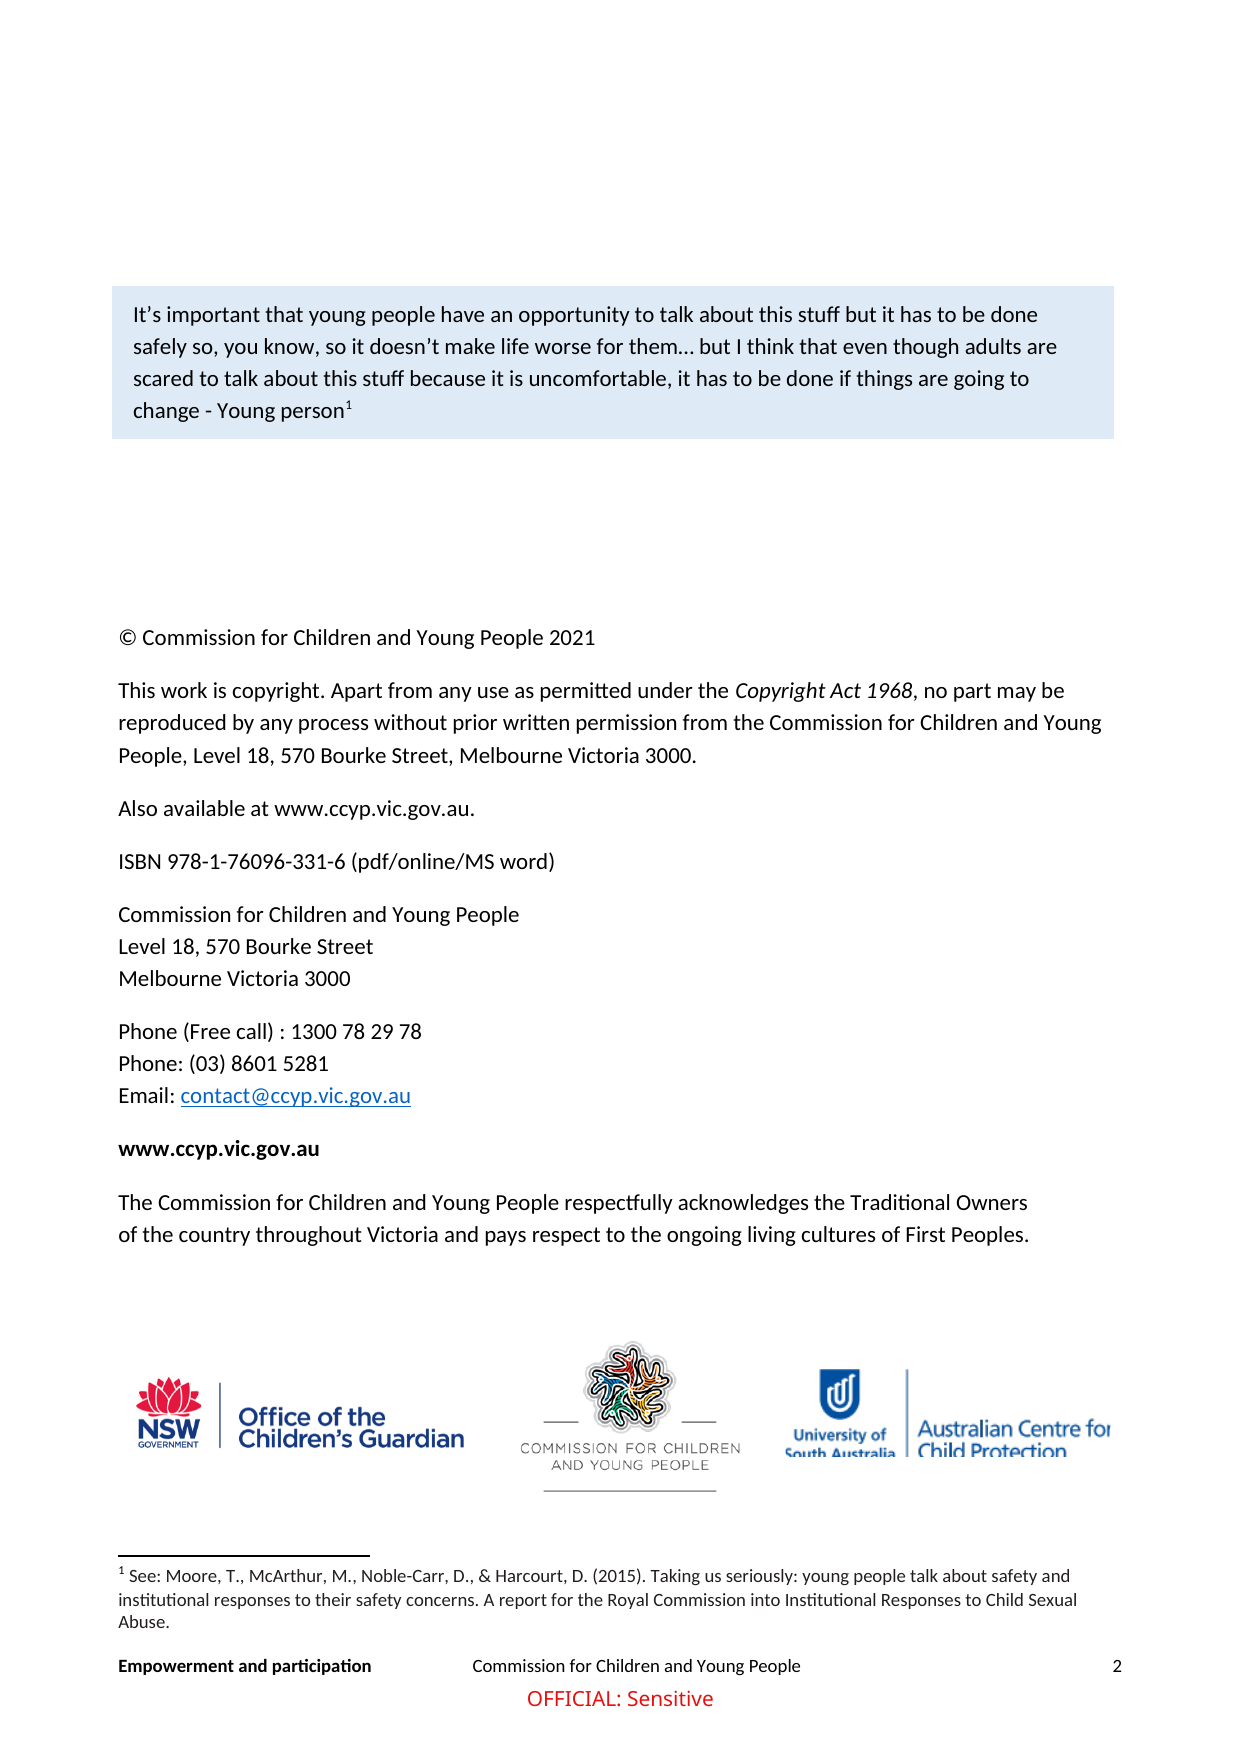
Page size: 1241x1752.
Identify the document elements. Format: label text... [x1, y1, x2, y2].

table_header [118, 1305, 480, 1503]
text It’s important that young people have an opportunity to talk about this stuff but it has to be done safely so, you know, so it doesn’t make life worse for them… but I think that even though adults are scared to talk about this stuff because it is uncomfortable, it has to be done if things are going to change - Young person [125, 298, 1102, 427]
text Also available at www.ccyp.vic.gov.au. [118, 794, 1122, 822]
picture [129, 1373, 469, 1452]
text This work is copyright. Apart from any use as permitted under the Copyright Act 1968, no part may be reproduced by any process without prior written permission from the Commission for Children and Young People, Level 18, 570 Bourke Street, Melbourne Victoria 3000. [118, 676, 1122, 769]
table_header [774, 1305, 1122, 1503]
text © Commission for Children and Young People 2021 [118, 623, 1122, 651]
table_header [480, 1305, 774, 1503]
text www.ccyp.vic.gov.au [118, 1134, 1122, 1163]
text ISBN 978-1-76096-331-6 (pdf/online/MS word) [118, 847, 1122, 875]
text Commission for Children and Young People Level 18, 570 Bourke Street Melbourne Victoria 3000 [118, 900, 1122, 992]
text Phone (Free call) : 1300 78 29 78 Phone: (03) 8601 5281 Email: contact@ccyp.vic.gov.au [118, 1017, 1122, 1109]
picture [510, 1325, 745, 1500]
text The Commission for Children and Young People respectfully acknowledges the Traditional Owners of the country throughout Victoria and pays respect to the ongoing living cultures of First Peoples. [118, 1188, 1122, 1248]
